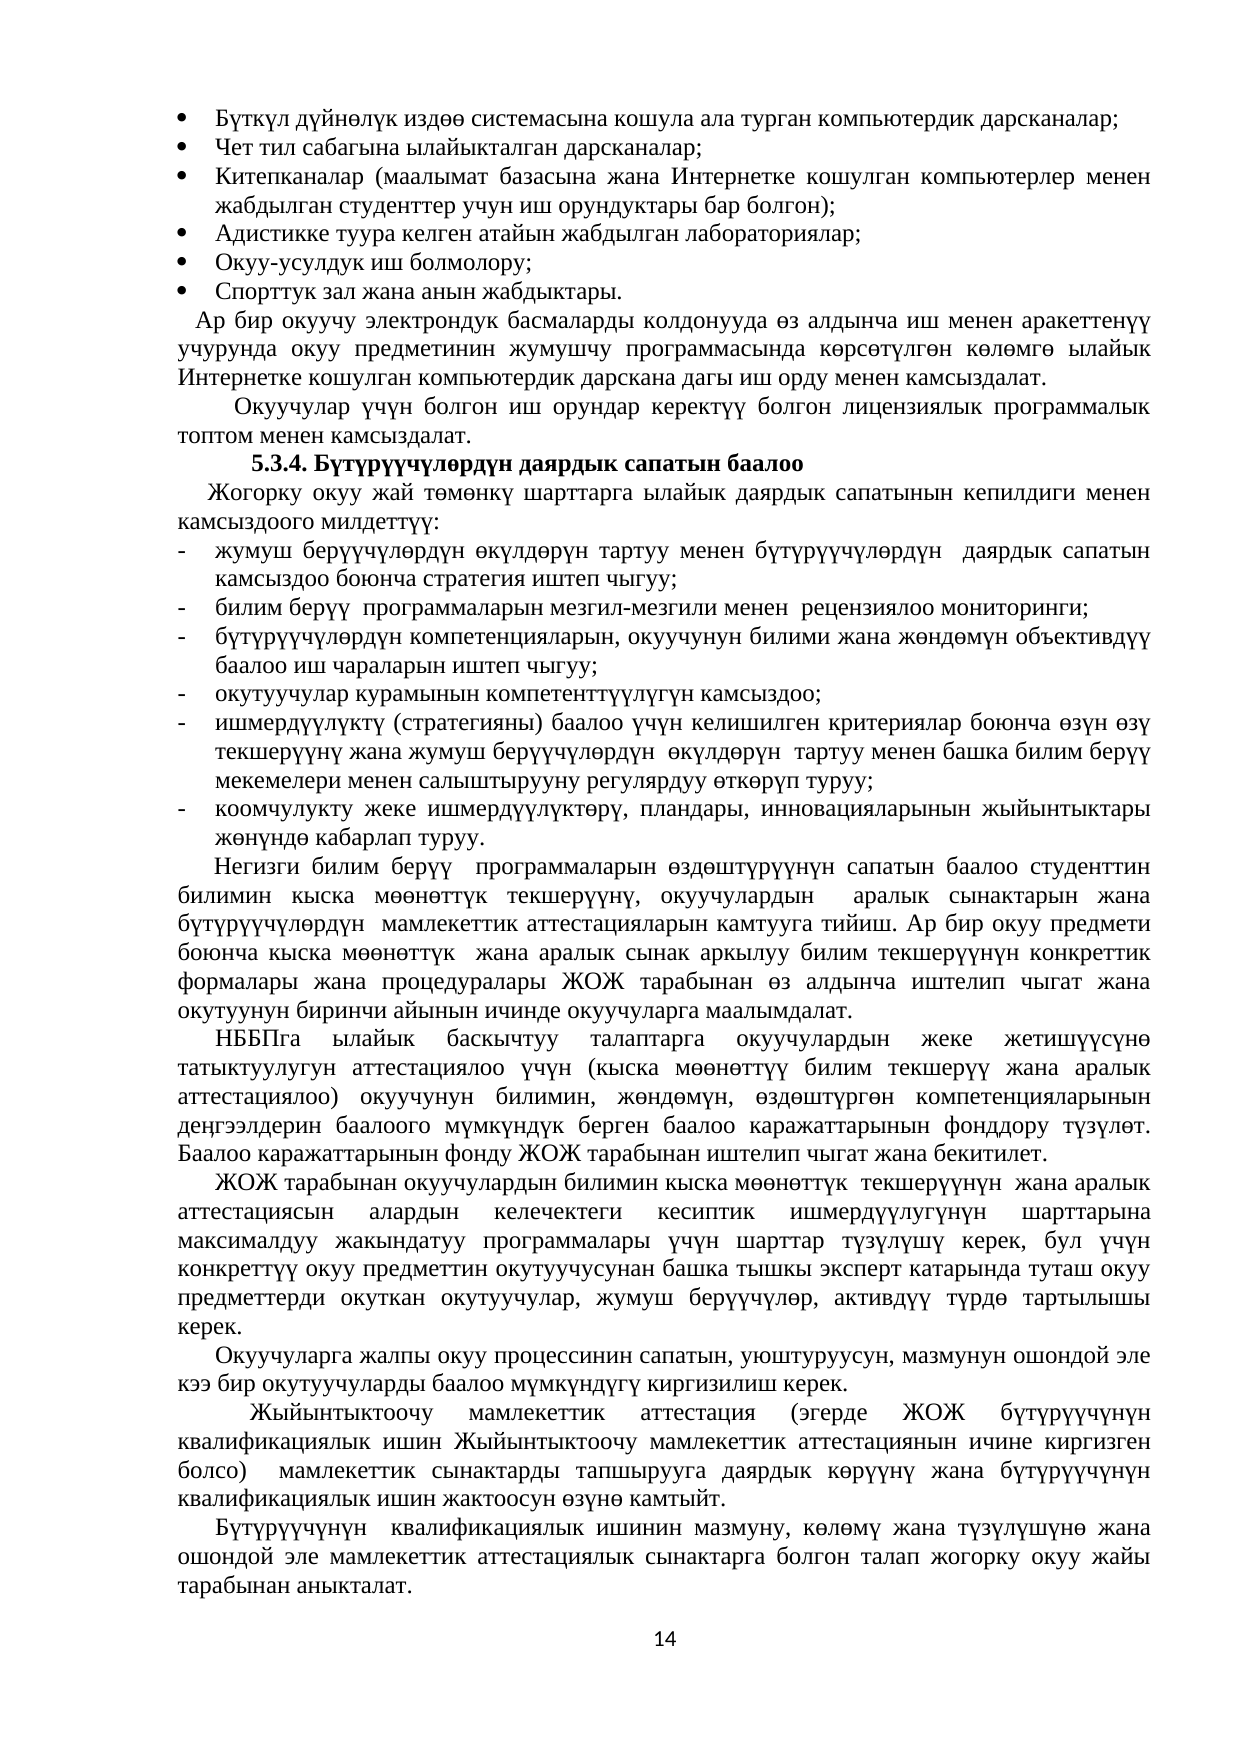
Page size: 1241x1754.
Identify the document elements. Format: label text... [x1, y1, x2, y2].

list окутуучулар курамынын компетенттүүлүгүн камсыздоо; [177, 678, 1152, 707]
list Окуу-усулдук иш болмолору; [177, 247, 1152, 276]
text Негизги билим берүү программаларын өздөштүрүүнүн сапатын баалоо студенттин билимин кыска мөөнөттүк текшерүүнү, окуучулардын аралык сынактарын жана бүтүрүүчүлөрдүн мамлекеттик аттестацияларын камтууга тийиш. Ар бир окуу предмети боюнча кыска мөөнөттүк жана аралык сынак аркылуу билим текшерүүнүн конкреттик формалары жана процедуралары ЖОЖ тарабынан өз алдынча иштелип чыгат жана окутуунун биринчи айынын ичинде окуучуларга маалымдалат. [177, 851, 1152, 1023]
list Чет тил сабагына ылайыкталган дарсканалар; [177, 132, 1152, 161]
list ишмердүүлүктү (стратегияны) баалоо үчүн келишилген критериялар боюнча өзүн өзү текшерүүнү жана жумуш берүүчүлөрдүн өкүлдөрүн тартуу менен башка билим берүү мекемелери менен салыштырууну регулярдуу өткөрүп туруу; [177, 707, 1152, 793]
text Окуучулар үчүн болгон иш орундар керектүү болгон лицензиялык программалык топтом менен камсыздалат. [177, 391, 1152, 448]
text Ар бир окуучу электрондук басмаларды колдонууда өз алдынча иш менен аракеттенүү учурунда окуу предметинин жумушчу программасында көрсөтүлгөн көлөмгө ылайык Интернетке кошулган компьютердик дарскана дагы иш орду менен камсыздалат. [177, 305, 1152, 391]
text Окуучуларга жалпы окуу процессинин сапатын, уюштуруусун, мазмунун ошондой эле кээ бир окутуучуларды баалоо мүмкүндүгү киргизилиш керек. [177, 1340, 1152, 1397]
list Адистикке туура келген атайын жабдылган лабораториялар; [177, 218, 1152, 247]
text ЖОЖ тарабынан окуучулардын билимин кыска мөөнөттүк текшерүүнүн жана аралык аттестациясын алардын келечектеги кесиптик ишмердүүлугүнүн шарттарына максималдуу жакындатуу программалары үчүн шарттар түзүлүшү керек, бул үчүн конкреттүү окуу предметтин окутуучусунан башка тышкы эксперт катарында туташ окуу предметтерди окуткан окутуучулар, жумуш берүүчүлөр, активдүү түрдө тартылышы керек. [177, 1167, 1152, 1340]
text Жыйынтыктоочу мамлекеттик аттестация (эгерде ЖОЖ бүтүрүүчүнүн квалификациялык ишин Жыйынтыктоочу мамлекеттик аттестациянын ичине киргизген болсо) мамлекеттик сынактарды тапшырууга даярдык көрүүнү жана бүтүрүүчүнүн квалификациялык ишин жактоосун өзүнө камтыйт. [177, 1397, 1152, 1512]
text НББПга ылайык баскычтуу талаптарга окуучулардын жеке жетишүүсүнө татыктуулугун аттестациялоо үчүн (кыска мөөнөттүү билим текшерүү жана аралык аттестациялоо) окуучунун билимин, жөндөмүн, өздөштүргөн компетенцияларынын деӊгээлдерин баалоого мүмкүндүк берген баалоо каражаттарынын фонддору түзүлөт. Баалоо каражаттарынын фонду ЖОЖ тарабынан иштелип чыгат жана бекитилет. [177, 1023, 1152, 1167]
text 5.3.4. Бүтүрүүчүлөрдүн даярдык сапатын баалоо [177, 448, 1152, 477]
list билим берүү программаларын мезгил-мезгили менен рецензиялоо мониторинги; [177, 592, 1152, 621]
list Спорттук зал жана анын жабдыктaры. [177, 276, 1152, 305]
text Бүтүрүүчүнүн квалификациялык ишинин мазмуну, көлөмү жана түзүлүшүнө жана ошондой эле мамлекеттик аттестациялык сынактарга болгон талап жогорку окуу жайы тарабынан аныкталат. [177, 1512, 1152, 1598]
list Китепканалар (маалымат базасына жана Интернетке кошулган компьютерлер менен жабдылган студенттер учун иш орундуктары бар болгон); [177, 161, 1152, 218]
list жумуш берүүчүлөрдүн өкүлдөрүн тартуу менен бүтүрүүчүлөрдүн даярдык сапатын камсыздоо боюнча стратегия иштеп чыгуу; [177, 535, 1152, 592]
list коомчулукту жеке ишмердүүлүктөрү, пландары, инновацияларынын жыйынтыктары жөнүндө кабарлап туруу. [177, 793, 1152, 851]
text Жогорку окуу жай төмөнкү шарттарга ылайык даярдык сапатынын кепилдиги менен камсыздоого милдеттүү: [177, 477, 1152, 535]
list бүтүрүүчүлөрдүн компетенцияларын, окуучунун билими жана жөндөмүн объективдүү баалоо иш чараларын иштеп чыгуу; [177, 621, 1152, 678]
list Бүткүл дүйнөлүк издөө системасына кошула ала турган компьютердик дарсканалар; [177, 103, 1152, 132]
